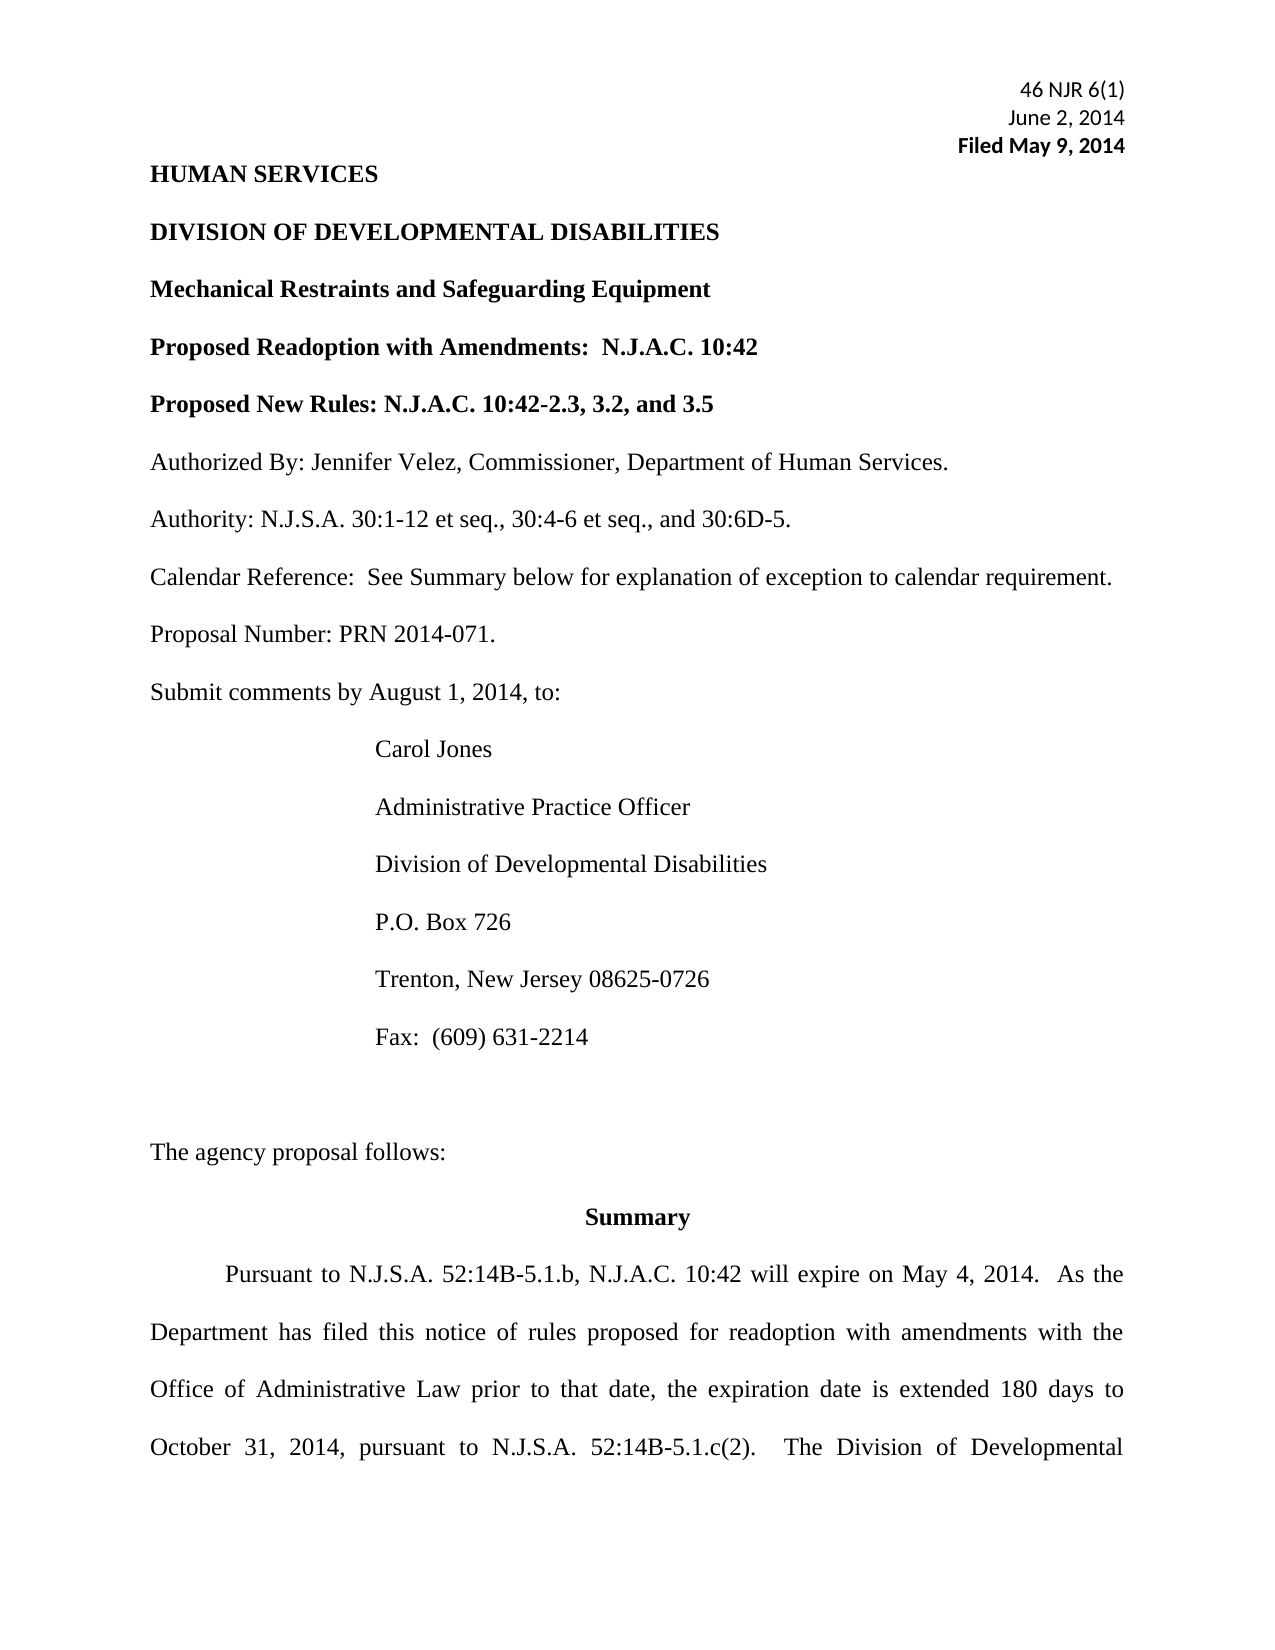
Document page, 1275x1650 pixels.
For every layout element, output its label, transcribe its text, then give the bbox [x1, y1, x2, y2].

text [150, 1259, 1125, 1461]
text Submit comments by August 1, 2014, to: [150, 677, 1125, 705]
text Administrative Practice Officer [300, 792, 1125, 820]
text Calendar Reference: See Summary below for explanation of exception to calendar requirement. [150, 562, 1125, 590]
text Trenton, New Jersey 08625-0726 [300, 964, 1125, 993]
text Authorized By: Jennifer Velez, Commissioner, Department of Human Services. [150, 447, 1125, 475]
text Proposed Readoption with Amendments: N.J.A.C. 10:42 [150, 332, 1125, 360]
text DIVISION OF DEVELOPMENTAL DISABILITIES [150, 217, 1125, 245]
text Proposal Number: PRN 2014-071. [150, 619, 1125, 648]
text Summary [150, 1202, 1125, 1231]
text Authority: N.J.S.A. 30:1-12 et seq., 30:4-6 et seq., and 30:6D-5. [150, 504, 1125, 533]
text Carol Jones [300, 734, 1125, 763]
text Division of Developmental Disabilities [300, 849, 1125, 878]
text HUMAN SERVICES [150, 159, 1125, 188]
text Mechanical Restraints and Safeguarding Equipment [150, 274, 1125, 303]
text P.O. Box 726 [300, 907, 1125, 935]
text Fax: (609) 631-2214 [300, 1022, 1125, 1050]
text The agency proposal follows: [150, 1137, 1125, 1165]
text Proposed New Rules: N.J.A.C. 10:42-2.3, 3.2, and 3.5 [150, 389, 1125, 418]
